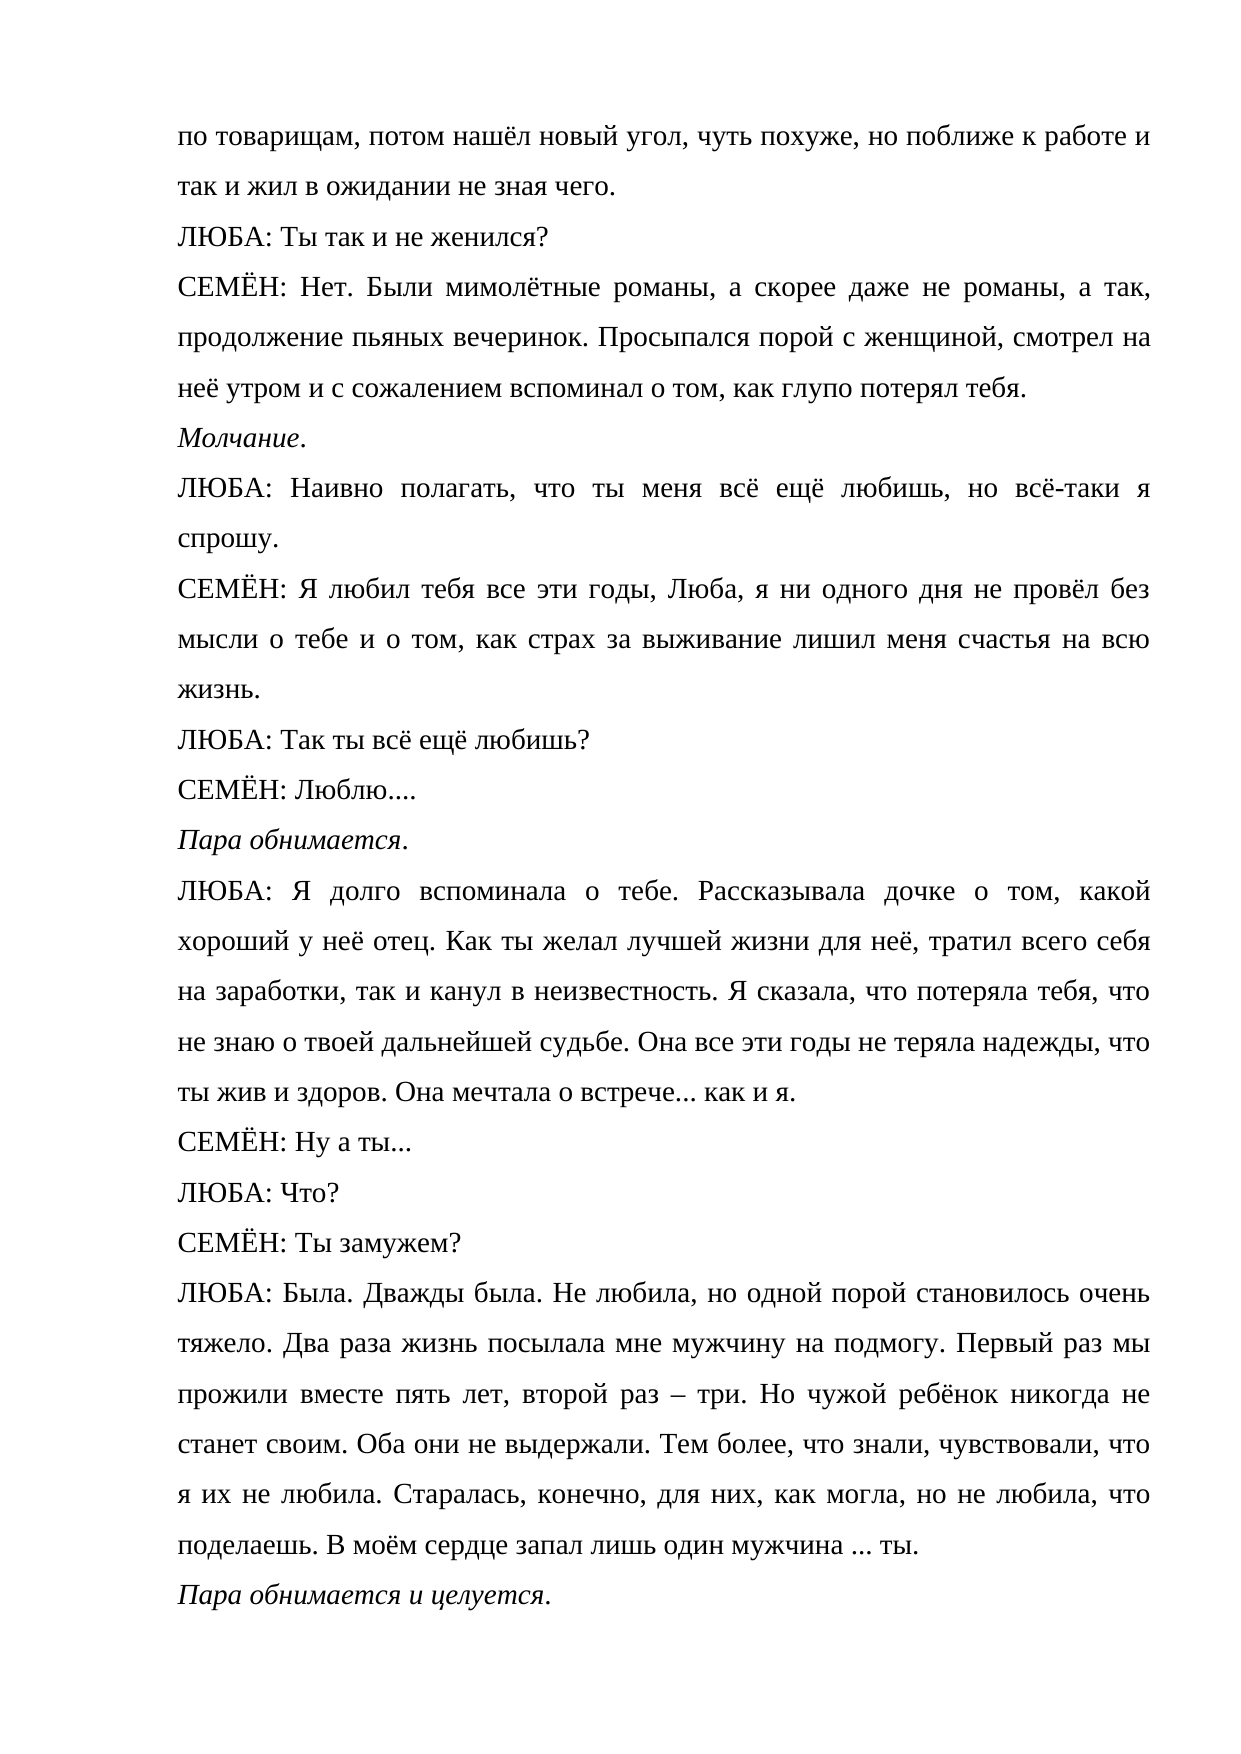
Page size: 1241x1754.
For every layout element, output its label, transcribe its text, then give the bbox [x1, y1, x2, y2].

text СЕМЁН: Люблю.... [177, 772, 1152, 806]
text ЛЮБА: Была. Дважды была. Не любила, но одной порой становилось очень тяжело. Два раза жизнь посылала мне мужчину на подмогу. Первый раз мы прожили вместе пять лет, второй раз – три. Но чужой ребёнок никогда не станет своим. Оба они не выдержали. Тем более, что знали, чувствовали, что я их не любила. Старалась, конечно, для них, как могла, но не любила, что поделаешь. В моём сердце запал лишь один мужчина ... ты. [177, 1275, 1152, 1560]
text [177, 118, 1152, 202]
text Пара обнимается и целуется. [177, 1577, 1152, 1611]
text ЛЮБА: Наивно полагать, что ты меня всё ещё любишь, но всё-таки я спрошу. [177, 470, 1152, 554]
text ЛЮБА: Так ты всё ещё любишь? [177, 722, 1152, 755]
text ЛЮБА: Я долго вспоминала о тебе. Рассказывала дочке о том, какой хороший у неё отец. Как ты желал лучшей жизни для неё, тратил всего себя на заработки, так и канул в неизвестность. Я сказала, что потеряла тебя, что не знаю о твоей дальнейшей судьбе. Она все эти годы не теряла надежды, что ты жив и здоров. Она мечтала о встрече... как и я. [177, 873, 1152, 1108]
text ЛЮБА: Что? [177, 1175, 1152, 1208]
text Пара обнимается. [177, 822, 1152, 856]
text СЕМЁН: Нет. Были мимолётные романы, а скорее даже не романы, а так, продолжение пьяных вечеринок. Просыпался порой с женщиной, смотрел на неё утром и с сожалением вспоминал о том, как глупо потерял тебя. [177, 269, 1152, 403]
text ЛЮБА: Ты так и не женился? [177, 219, 1152, 252]
text Молчание. [177, 420, 1152, 453]
text СЕМЁН: Я любил тебя все эти годы, Люба, я ни одного дня не провёл без мысли о тебе и о том, как страх за выживание лишил меня счастья на всю жизнь. [177, 571, 1152, 705]
text СЕМЁН: Ну а ты... [177, 1124, 1152, 1158]
text СЕМЁН: Ты замужем? [177, 1225, 1152, 1258]
